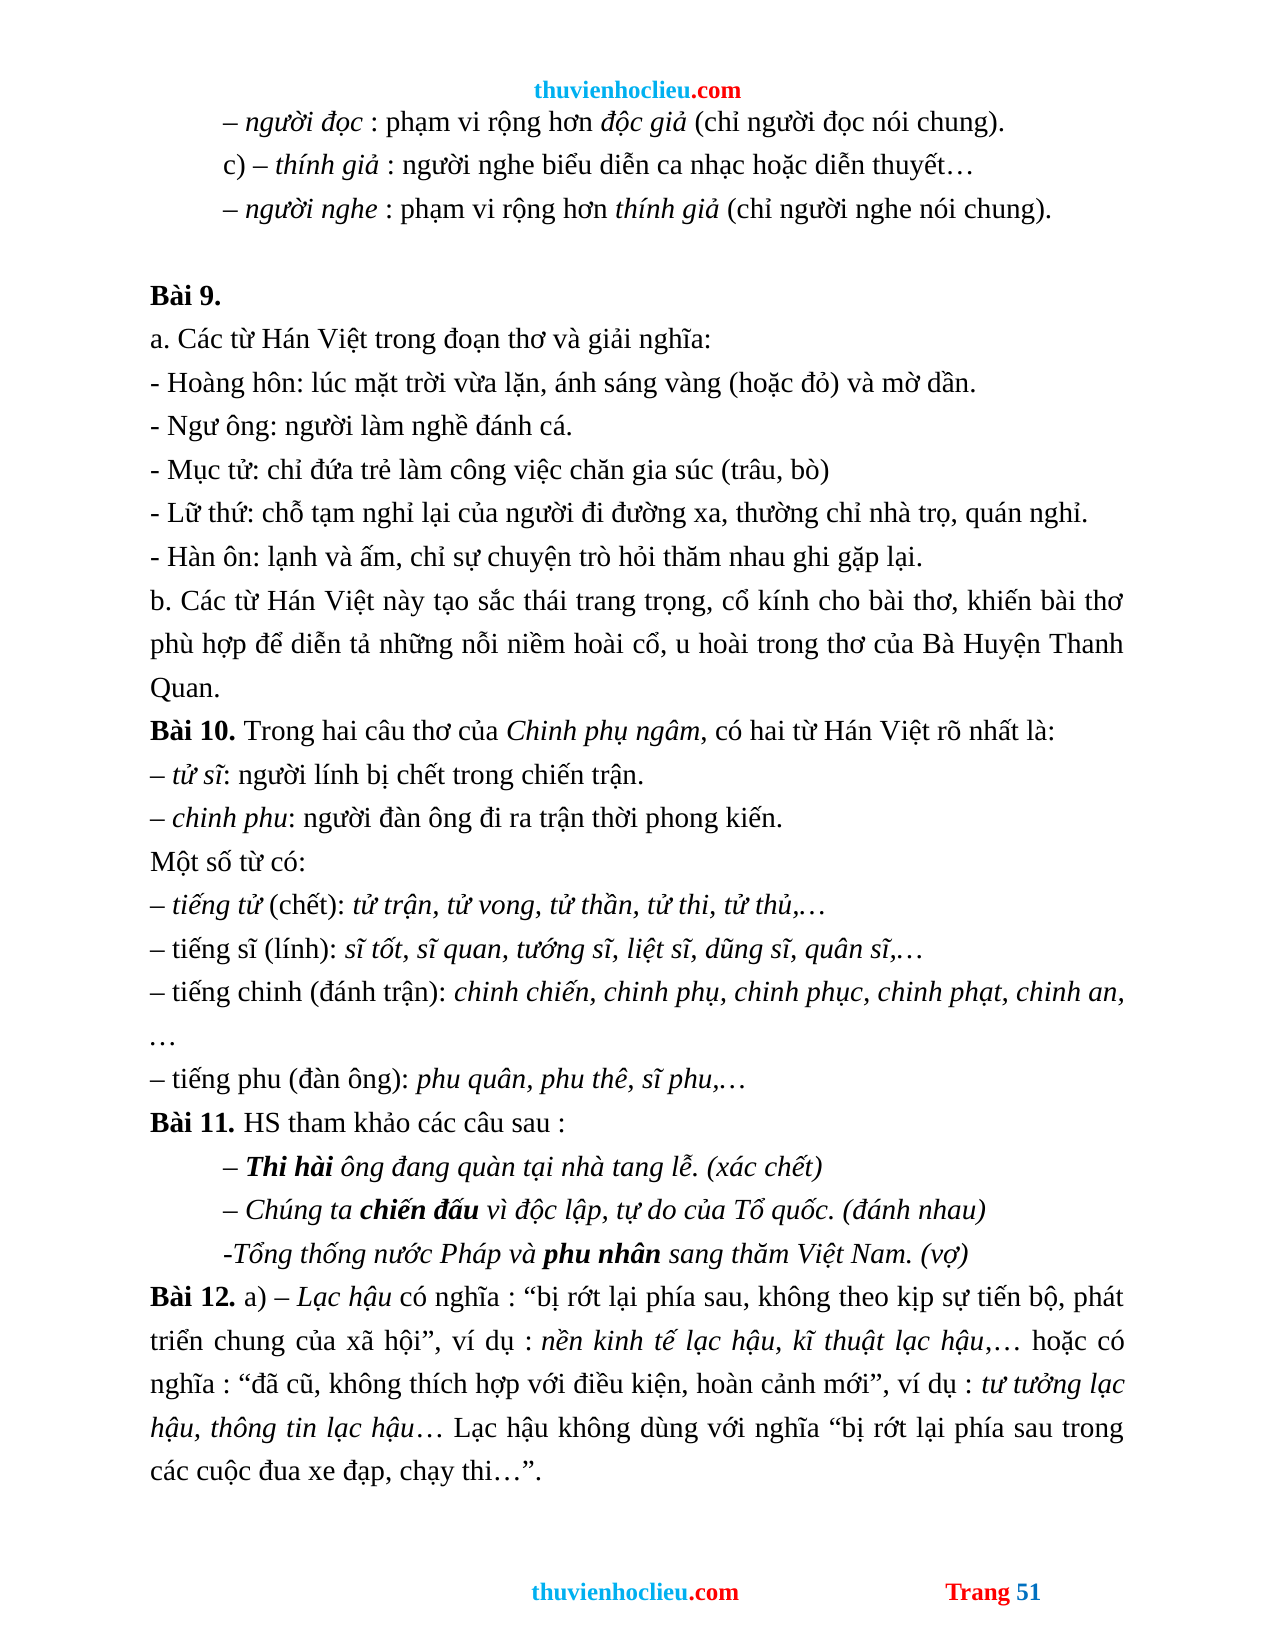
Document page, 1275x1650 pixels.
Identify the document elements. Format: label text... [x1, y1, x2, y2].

text – Chúng ta chiến đấu vì độc lập, tự do của Tổ quốc. (đánh nhau) [150, 1192, 1125, 1226]
text – tiếng phu (đàn ông): phu quân, phu thê, sĩ phu,… [150, 1062, 1125, 1095]
text Bài 12. a) – Lạc hậu có nghĩa : “bị rớt lại phía sau, không theo kịp sự tiến bộ, phát triển chung của xã hội”, ví dụ : nền kinh tế lạc hậu, kĩ thuật lạc hậu,… hoặc có nghĩa : “đã cũ, không thích hợp với điều kiện, hoàn cảnh mới”, ví dụ : tư tưởng lạc hậu, thông tin lạc hậu… Lạc hậu không dùng với nghĩa “bị rớt lại phía sau trong các cuộc đua xe đạp, chạy thi…”. [150, 1279, 1125, 1487]
text – Thi hài ông đang quàn tại nhà tang lễ. (xác chết) [150, 1149, 1125, 1182]
text - Ngư ông: người làm nghề đánh cá. [150, 408, 1125, 442]
text – người đọc : phạm vi rộng hơn độc giả (chỉ người đọc nói chung). [150, 104, 1125, 137]
text - Mục tử: chỉ đứa trẻ làm công việc chăn gia súc (trâu, bò) [150, 452, 1125, 486]
text - Lữ thứ: chỗ tạm nghỉ lại của người đi đường xa, thường chỉ nhà trọ, quán nghỉ. [150, 496, 1125, 529]
text Bài 11. HS tham khảo các câu sau : [150, 1105, 1125, 1139]
text Bài 10. Trong hai câu thơ của Chinh phụ ngâm, có hai từ Hán Việt rõ nhất là: [150, 713, 1125, 747]
text a. Các từ Hán Việt trong đoạn thơ và giải nghĩa: [150, 321, 1125, 355]
text – tiếng sĩ (lính): sĩ tốt, sĩ quan, tướng sĩ, liệt sĩ, dũng sĩ, quân sĩ,… [150, 931, 1125, 964]
text - Hàn ôn: lạnh và ấm, chỉ sự chuyện trò hỏi thăm nhau ghi gặp lại. [150, 539, 1125, 573]
text c) – thính giả : người nghe biểu diễn ca nhạc hoặc diễn thuyết… [150, 147, 1125, 181]
text – tử sĩ: người lính bị chết trong chiến trận. [150, 757, 1125, 790]
text -Tổng thống nước Pháp và phu nhân sang thăm Việt Nam. (vợ) [150, 1236, 1125, 1269]
text Một số từ có: [150, 844, 1125, 877]
text Bài 9. [150, 278, 1125, 311]
text – tiếng chinh (đánh trận): chinh chiến, chinh phụ, chinh phục, chinh phạt, chinh an,… [150, 974, 1125, 1052]
text b. Các từ Hán Việt này tạo sắc thái trang trọng, cổ kính cho bài thơ, khiến bài thơ phù hợp để diễn tả những nỗi niềm hoài cổ, u hoài trong thơ của Bà Huyện Thanh Quan. [150, 583, 1125, 703]
text – chinh phu: người đàn ông đi ra trận thời phong kiến. [150, 800, 1125, 834]
text – người nghe : phạm vi rộng hơn thính giả (chỉ người nghe nói chung). [150, 191, 1125, 224]
text - Hoàng hôn: lúc mặt trời vừa lặn, ánh sáng vàng (hoặc đỏ) và mờ dần. [150, 365, 1125, 398]
text – tiếng tử (chết): tử trận, tử vong, tử thần, tử thi, tử thủ,… [150, 887, 1125, 921]
